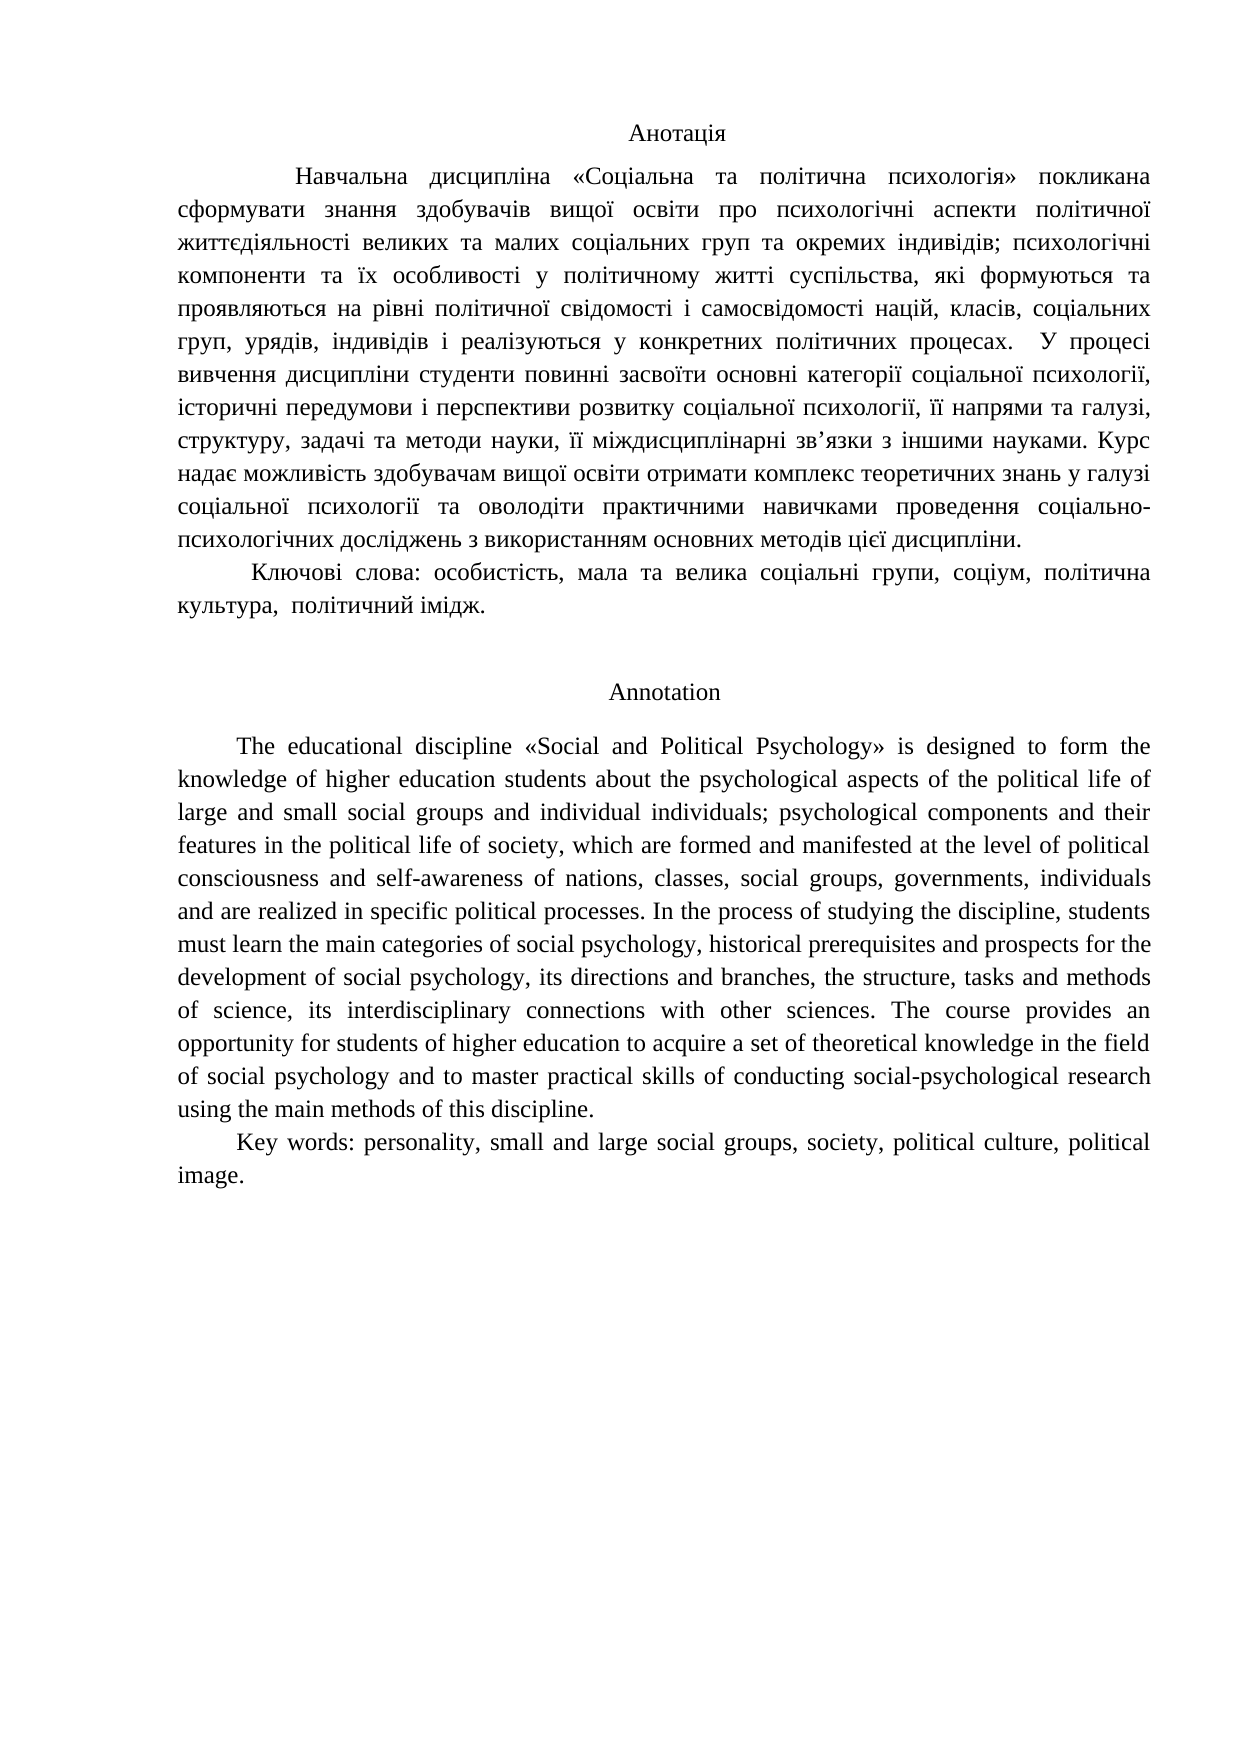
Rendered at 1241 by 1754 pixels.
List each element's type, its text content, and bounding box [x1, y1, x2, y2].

text Аnnotation [177, 677, 1152, 706]
text Анотація [177, 118, 1152, 147]
text Key words: personality, small and large social groups, society, political culture, political image. [177, 1127, 1152, 1189]
text Ключові слова: особистість, мала та велика соціальні групи, соціум, політична культура, політичний імідж. [177, 557, 1152, 619]
text Навчальна дисципліна «Соціальна та політична психологія» покликана сформувати знання здобувачів вищої освіти про психологічні аспекти політичної життєдіяльності великих та малих соціальних груп та окремих індивідів; психологічні компоненти та їх особливості у політичному житті суспільства, які формуються та проявляються на рівні політичної свідомості і самосвідомості націй, класів, соціальних груп, урядів, індивідів і реалізуються у конкретних політичних процесах. У процесі вивчення дисципліни студенти повинні засвоїти основні категорії соціальної психології, історичні передумови і перспективи розвитку соціальної психології, її напрями та галузі, структуру, задачі та методи науки, її міждисциплінарні зв’язки з іншими науками. Курс надає можливість здобувачам вищої освіти отримати комплекс теоретичних знань у галузі соціальної психології та оволодіти практичними навичками проведення соціально-психологічних досліджень з використанням основних методів цієї дисципліни. [177, 161, 1152, 553]
text The educational discipline «Social and Political Psychology» is designed to form the knowledge of higher education students about the psychological aspects of the political life of large and small social groups and individual individuals; psychological components and their features in the political life of society, which are formed and manifested at the level of political consciousness and self-awareness of nations, classes, social groups, governments, individuals and are realized in specific political processes. In the process of studying the discipline, students must learn the main categories of social psychology, historical prerequisites and prospects for the development of social psychology, its directions and branches, the structure, tasks and methods of science, its interdisciplinary connections with other sciences. The course provides an opportunity for students of higher education to acquire a set of theoretical knowledge in the field of social psychology and to master practical skills of conducting social-psychological research using the main methods of this discipline. [177, 731, 1152, 1123]
